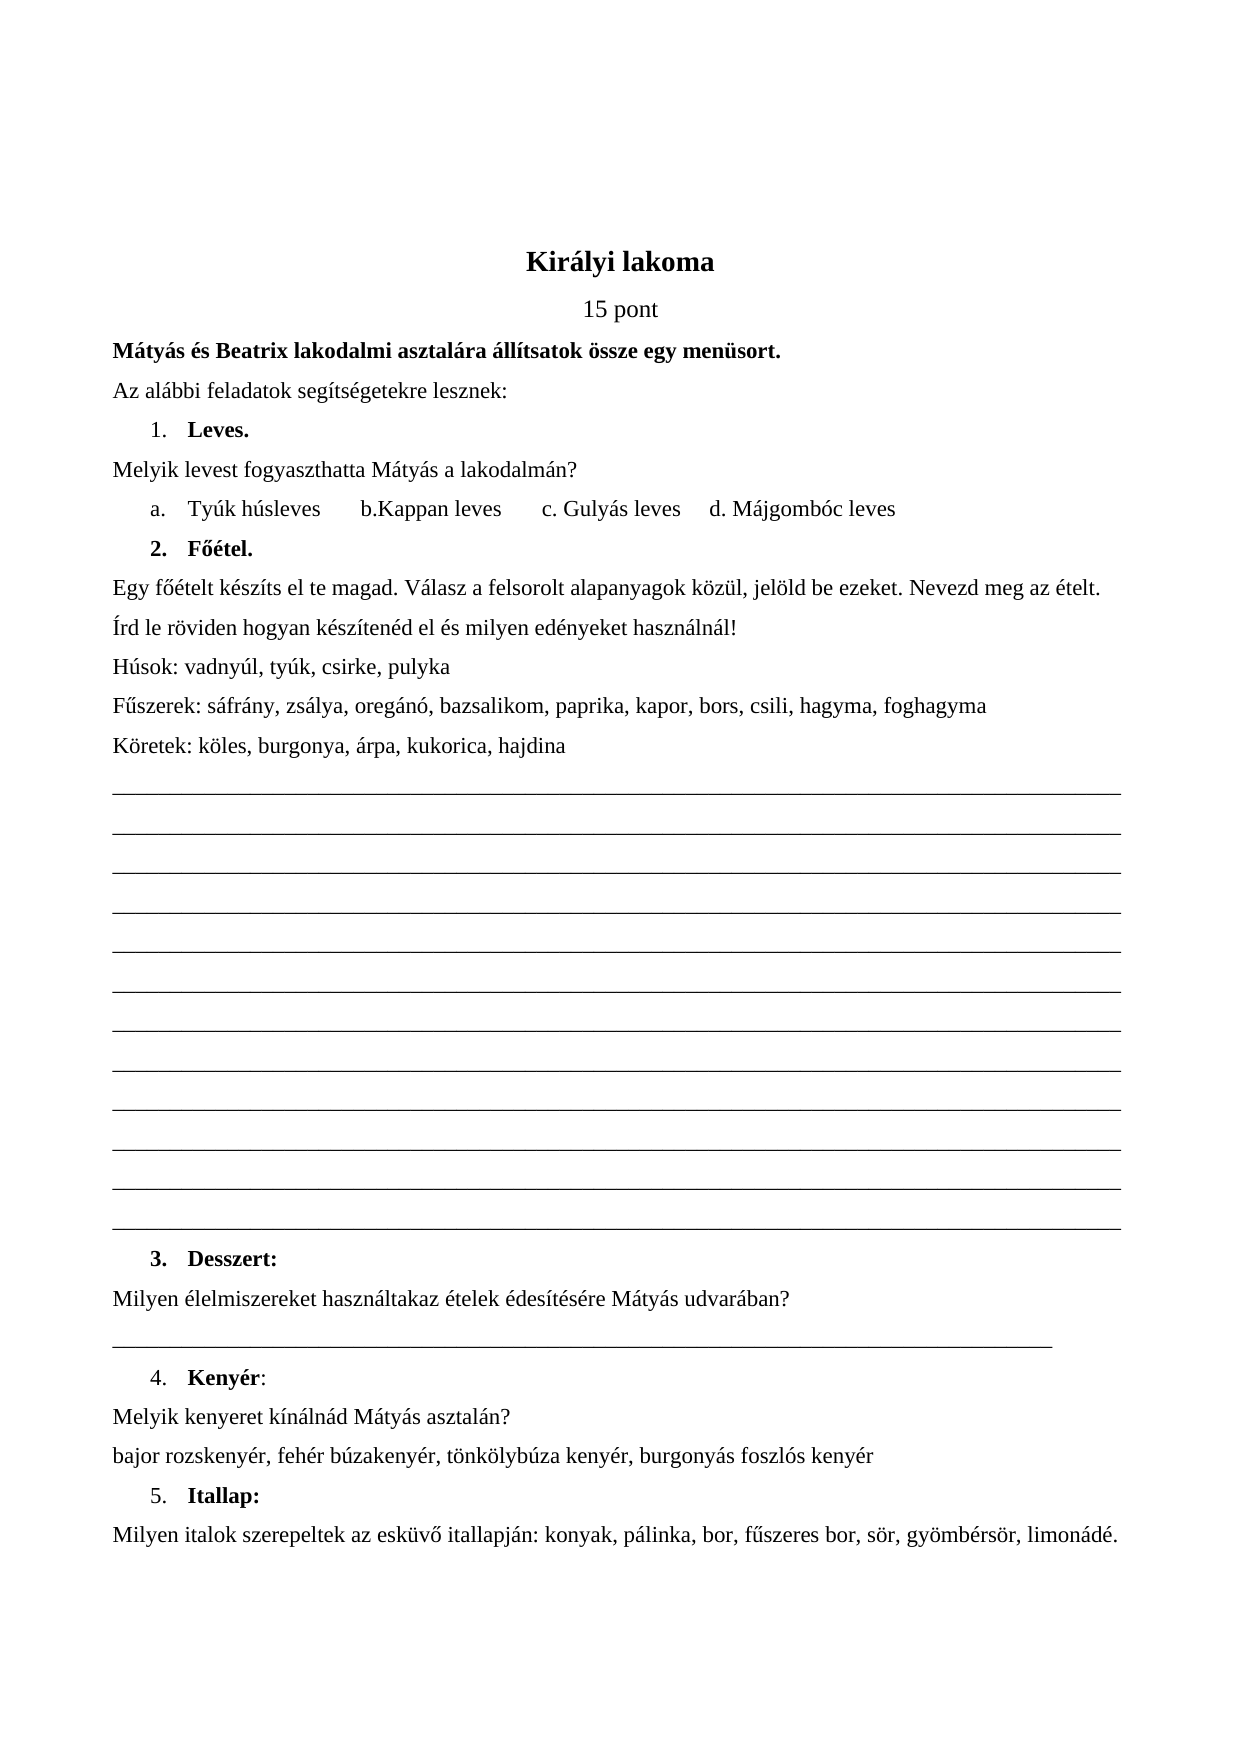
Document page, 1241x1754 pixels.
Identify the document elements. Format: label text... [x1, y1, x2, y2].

list Itallap: [150, 1482, 1128, 1508]
list Kenyér: [150, 1364, 1128, 1390]
text Királyi lakoma [112, 244, 1128, 277]
text __________________________________________________________________________________ [112, 1324, 1128, 1351]
text ________________________________________________________________________________________________________________________________________________________________________________________________________________________________________________________________________________________________________________________________________________________________________________________________________________________________________________________________________________________________________________________________________________________________________________________________________________________________________________________________________________________________________________________________________________________________________________________________________________________________________________________________________________________________________________________________________________________________________________________________________________________________________________________________________________________________ [112, 771, 1128, 1232]
text Fűszerek: sáfrány, zsálya, oregánó, bazsalikom, paprika, kapor, bors, csili, hagyma, foghagyma [112, 692, 1128, 719]
text Az alábbi feladatok segítségetekre lesznek: [112, 377, 1128, 403]
list Tyúk húsleves b.Kappan leves c. Gulyás leves d. Májgombóc leves [150, 495, 1128, 521]
list Főétel. [150, 534, 1128, 561]
text Milyen élelmiszereket használtakaz ételek édesítésére Mátyás udvarában? [112, 1285, 1128, 1311]
text bajor rozskenyér, fehér búzakenyér, tönkölybúza kenyér, burgonyás foszlós kenyér [112, 1443, 1128, 1469]
text Melyik levest fogyaszthatta Mátyás a lakodalmán? [112, 456, 1128, 482]
text Melyik kenyeret kínálnád Mátyás asztalán? [112, 1403, 1128, 1429]
text Húsok: vadnyúl, tyúk, csirke, pulyka [112, 653, 1128, 679]
list Leves. [150, 416, 1128, 442]
text Egy főételt készíts el te magad. Válasz a felsorolt alapanyagok közül, jelöld be ezeket. Nevezd meg az ételt. Írd le röviden hogyan készítenéd el és milyen edényeket használnál! [112, 574, 1128, 640]
text Mátyás és Beatrix lakodalmi asztalára állítsatok össze egy menüsort. [112, 337, 1128, 363]
text 15 pont [112, 294, 1128, 323]
text Köretek: köles, burgonya, árpa, kukorica, hajdina [112, 732, 1128, 758]
text Milyen italok szerepeltek az esküvő itallapján: konyak, pálinka, bor, fűszeres bor, sör, gyömbérsör, limonádé. [112, 1522, 1128, 1548]
list Desszert: [150, 1245, 1128, 1272]
